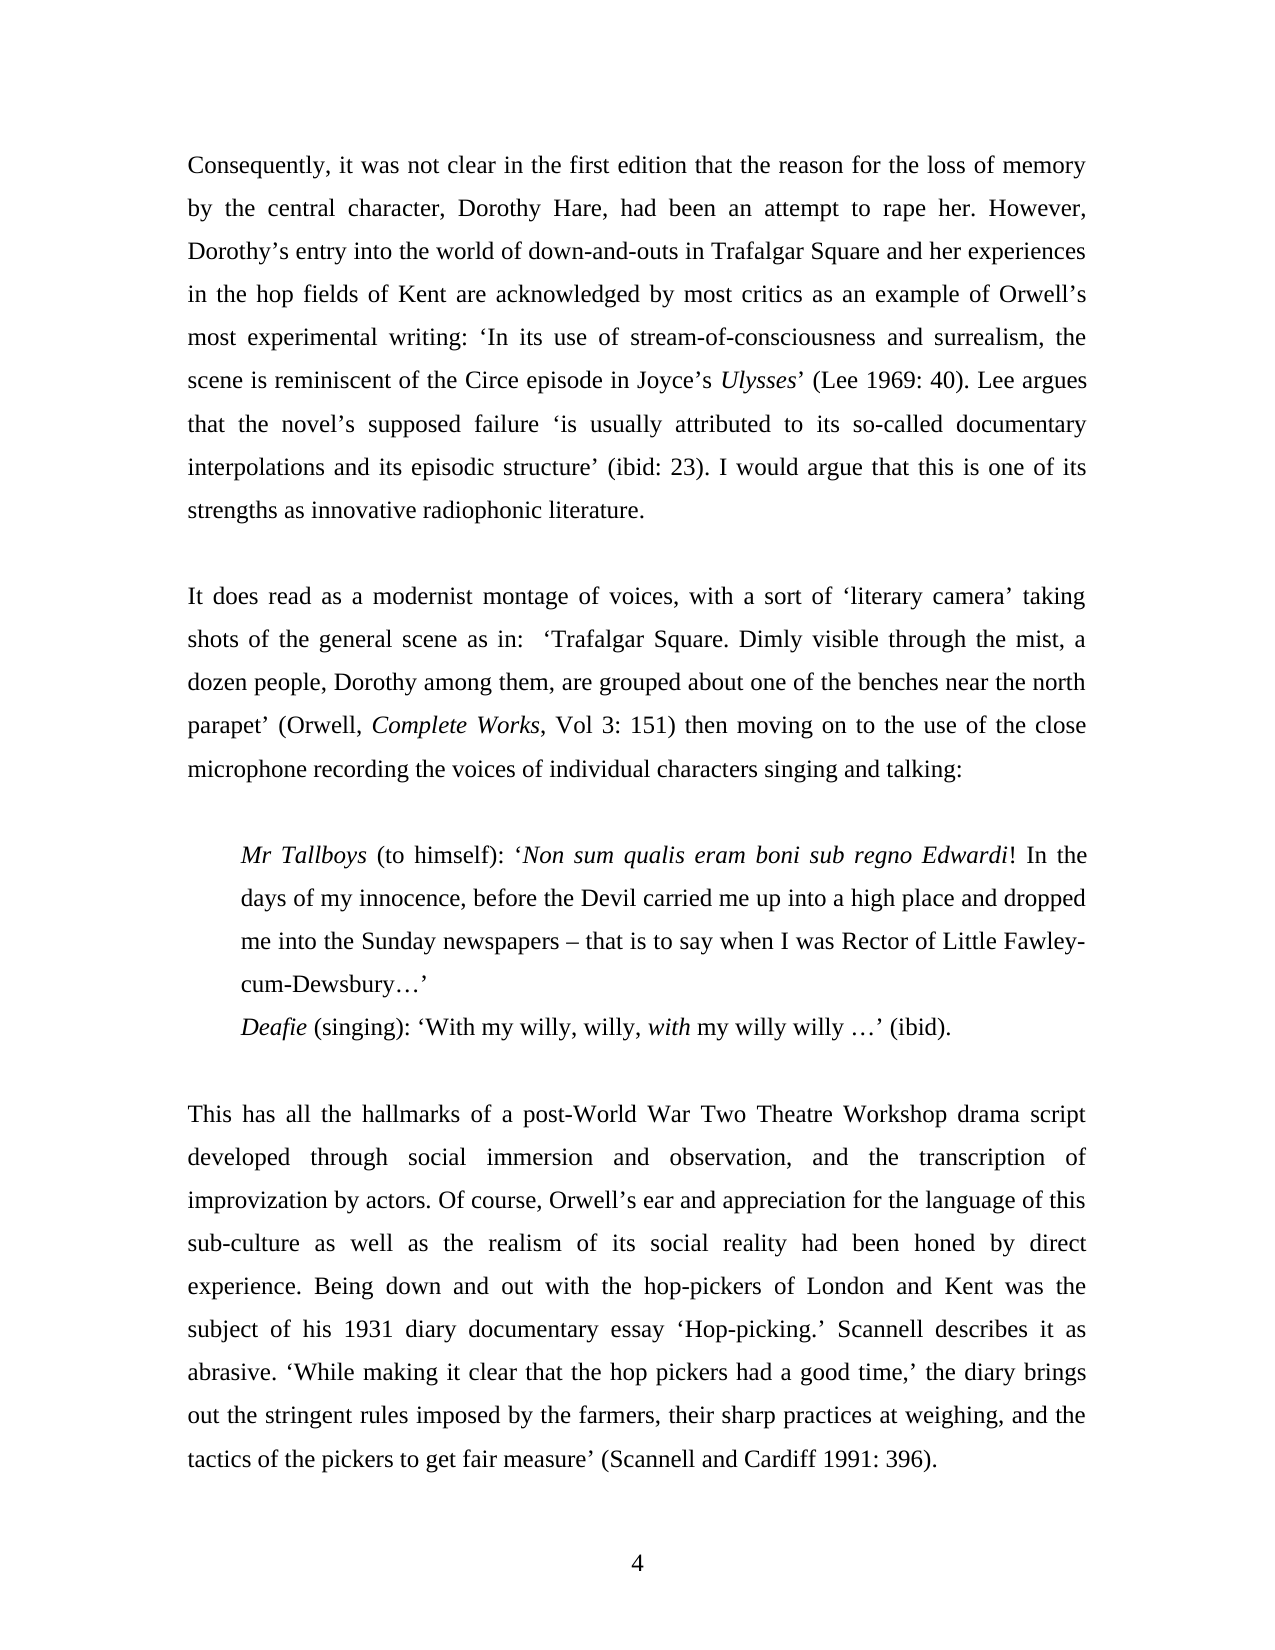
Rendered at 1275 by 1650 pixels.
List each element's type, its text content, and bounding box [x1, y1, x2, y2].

text This has all the hallmarks of a post-World War Two Theatre Workshop drama script developed through social immersion and observation, and the transcription of improvization by actors. Of course, Orwell’s ear and appreciation for the language of this sub-culture as well as the realism of its social reality had been honed by direct experience. Being down and out with the hop-pickers of London and Kent was the subject of his 1931 diary documentary essay ‘Hop-picking.’ Scannell describes it as abrasive. ‘While making it clear that the hop pickers had a good time,’ the diary brings out the stringent rules imposed by the farmers, their sharp practices at weighing, and the tactics of the pickers to get fair measure’ (Scannell and Cardiff 1991: 396). [187, 1099, 1087, 1472]
text It does read as a modernist montage of voices, with a sort of ‘literary camera’ taking shots of the general scene as in: ‘Trafalgar Square. Dimly visible through the mist, a dozen people, Dorothy among them, are grouped about one of the benches near the north parapet’ (Orwell, Complete Works, Vol 3: 151) then moving on to the use of the close microphone recording the voices of individual characters singing and talking: [187, 581, 1087, 782]
text Mr Tallboys (to himself): ‘Non sum qualis eram boni sub regno Edwardi! In the days of my innocence, before the Devil carried me up into a high place and dropped me into the Sunday newspapers – that is to say when I was Rector of Little Fawley-cum-Dewsbury…’ [241, 840, 1087, 998]
text Deafie (singing): ‘With my willy, willy, with my willy willy …’ (ibid). [241, 1012, 1087, 1041]
text Consequently, it was not clear in the first edition that the reason for the loss of memory by the central character, Dorothy Hare, had been an attempt to rape her. However, Dorothy’s entry into the world of down-and-outs in Trafalgar Square and her experiences in the hop fields of Kent are acknowledged by most critics as an example of Orwell’s most experimental writing: ‘In its use of stream-of-consciousness and surrealism, the scene is reminiscent of the Circe episode in Joyce’s Ulysses’ (Lee 1969: 40). Lee argues that the novel’s supposed failure ‘is usually attributed to its so-called documentary interpolations and its episodic structure’ (ibid: 23). I would argue that this is one of its strengths as innovative radiophonic literature. [187, 150, 1087, 524]
